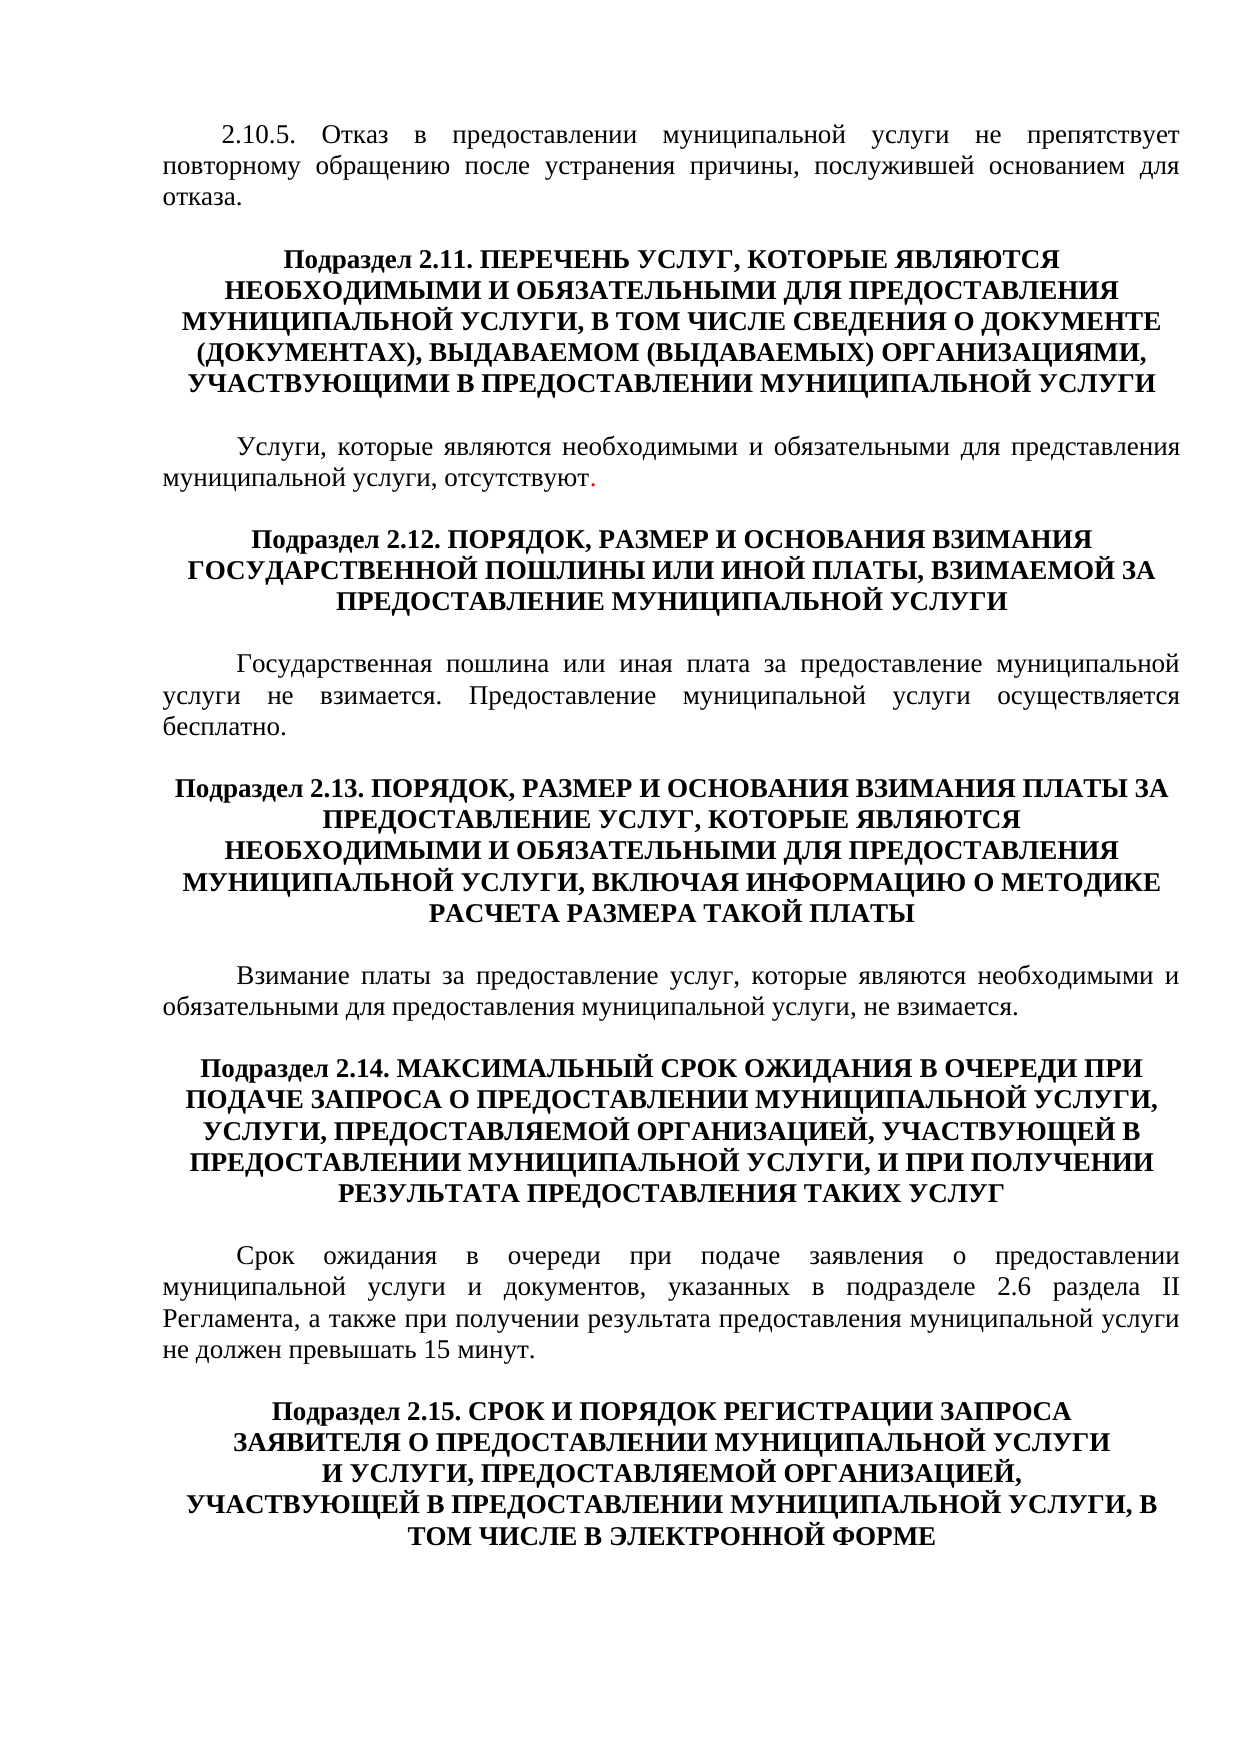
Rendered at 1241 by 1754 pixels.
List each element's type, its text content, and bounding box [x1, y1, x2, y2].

text И УСЛУГИ, ПРЕДОСТАВЛЯЕМОЙ ОРГАНИЗАЦИЕЙ, [162, 1457, 1181, 1488]
text Подраздел 2.15. СРОК И ПОРЯДОК РЕГИСТРАЦИИ ЗАПРОСА [162, 1395, 1181, 1426]
text Государственная пошлина или иная плата за предоставление муниципальной услуги не взимается. Предоставление муниципальной услуги осуществляется бесплатно. [162, 648, 1181, 741]
text Взимание платы за предоставление услуг, которые являются необходимыми и обязательными для предоставления муниципальной услуги, не взимается. [162, 959, 1181, 1021]
text Подраздел 2.11. ПЕРЕЧЕНЬ УСЛУГ, КОТОРЫЕ ЯВЛЯЮТСЯ НЕОБХОДИМЫМИ И ОБЯЗАТЕЛЬНЫМИ ДЛЯ ПРЕДОСТАВЛЕНИЯ МУНИЦИПАЛЬНОЙ УСЛУГИ, В ТОМ ЧИСЛЕ СВЕДЕНИЯ О ДОКУМЕНТЕ (ДОКУМЕНТАХ), ВЫДАВАЕМОМ (ВЫДАВАЕМЫХ) ОРГАНИЗАЦИЯМИ, УЧАСТВУЮЩИМИ В ПРЕДОСТАВЛЕНИИ МУНИЦИПАЛЬНОЙ УСЛУГИ [162, 243, 1181, 398]
text ЗАЯВИТЕЛЯ О ПРЕДОСТАВЛЕНИИ МУНИЦИПАЛЬНОЙ УСЛУГИ [162, 1426, 1181, 1457]
text Услуги, которые являются необходимыми и обязательными для представления муниципальной услуги, отсутствуют. [162, 429, 1181, 492]
text Подраздел 2.14. МАКСИМАЛЬНЫЙ СРОК ОЖИДАНИЯ В ОЧЕРЕДИ ПРИ ПОДАЧЕ ЗАПРОСА О ПРЕДОСТАВЛЕНИИ МУНИЦИПАЛЬНОЙ УСЛУГИ, УСЛУГИ, ПРЕДОСТАВЛЯЕМОЙ ОРГАНИЗАЦИЕЙ, УЧАСТВУЮЩЕЙ В ПРЕДОСТАВЛЕНИИ МУНИЦИПАЛЬНОЙ УСЛУГИ, И ПРИ ПОЛУЧЕНИИ РЕЗУЛЬТАТА ПРЕДОСТАВЛЕНИЯ ТАКИХ УСЛУГ [162, 1052, 1181, 1208]
text Подраздел 2.12. ПОРЯДОК, РАЗМЕР И ОСНОВАНИЯ ВЗИМАНИЯ ГОСУДАРСТВЕННОЙ ПОШЛИНЫ ИЛИ ИНОЙ ПЛАТЫ, ВЗИМАЕМОЙ ЗА ПРЕДОСТАВЛЕНИЕ МУНИЦИПАЛЬНОЙ УСЛУГИ [162, 523, 1181, 616]
text Подраздел 2.13. ПОРЯДОК, РАЗМЕР И ОСНОВАНИЯ ВЗИМАНИЯ ПЛАТЫ ЗА ПРЕДОСТАВЛЕНИЕ УСЛУГ, КОТОРЫЕ ЯВЛЯЮТСЯ [162, 772, 1181, 834]
text УЧАСТВУЮЩЕЙ В ПРЕДОСТАВЛЕНИИ МУНИЦИПАЛЬНОЙ УСЛУГИ, В ТОМ ЧИСЛЕ В ЭЛЕКТРОННОЙ ФОРМЕ [162, 1488, 1181, 1551]
text Срок ожидания в очереди при подаче заявления о предоставлении муниципальной услуги и документов, указанных в подразделе 2.6 раздела II Регламента, а также при получении результата предоставления муниципальной услуги не должен превышать 15 минут. [162, 1239, 1181, 1364]
text 2.10.5. Отказ в предоставлении муниципальной услуги не препятствует повторному обращению после устранения причины, послужившей основанием для отказа. [162, 118, 1181, 212]
text НЕОБХОДИМЫМИ И ОБЯЗАТЕЛЬНЫМИ ДЛЯ ПРЕДОСТАВЛЕНИЯ МУНИЦИПАЛЬНОЙ УСЛУГИ, ВКЛЮЧАЯ ИНФОРМАЦИЮ О МЕТОДИКЕ РАСЧЕТА РАЗМЕРА ТАКОЙ ПЛАТЫ [162, 834, 1181, 928]
